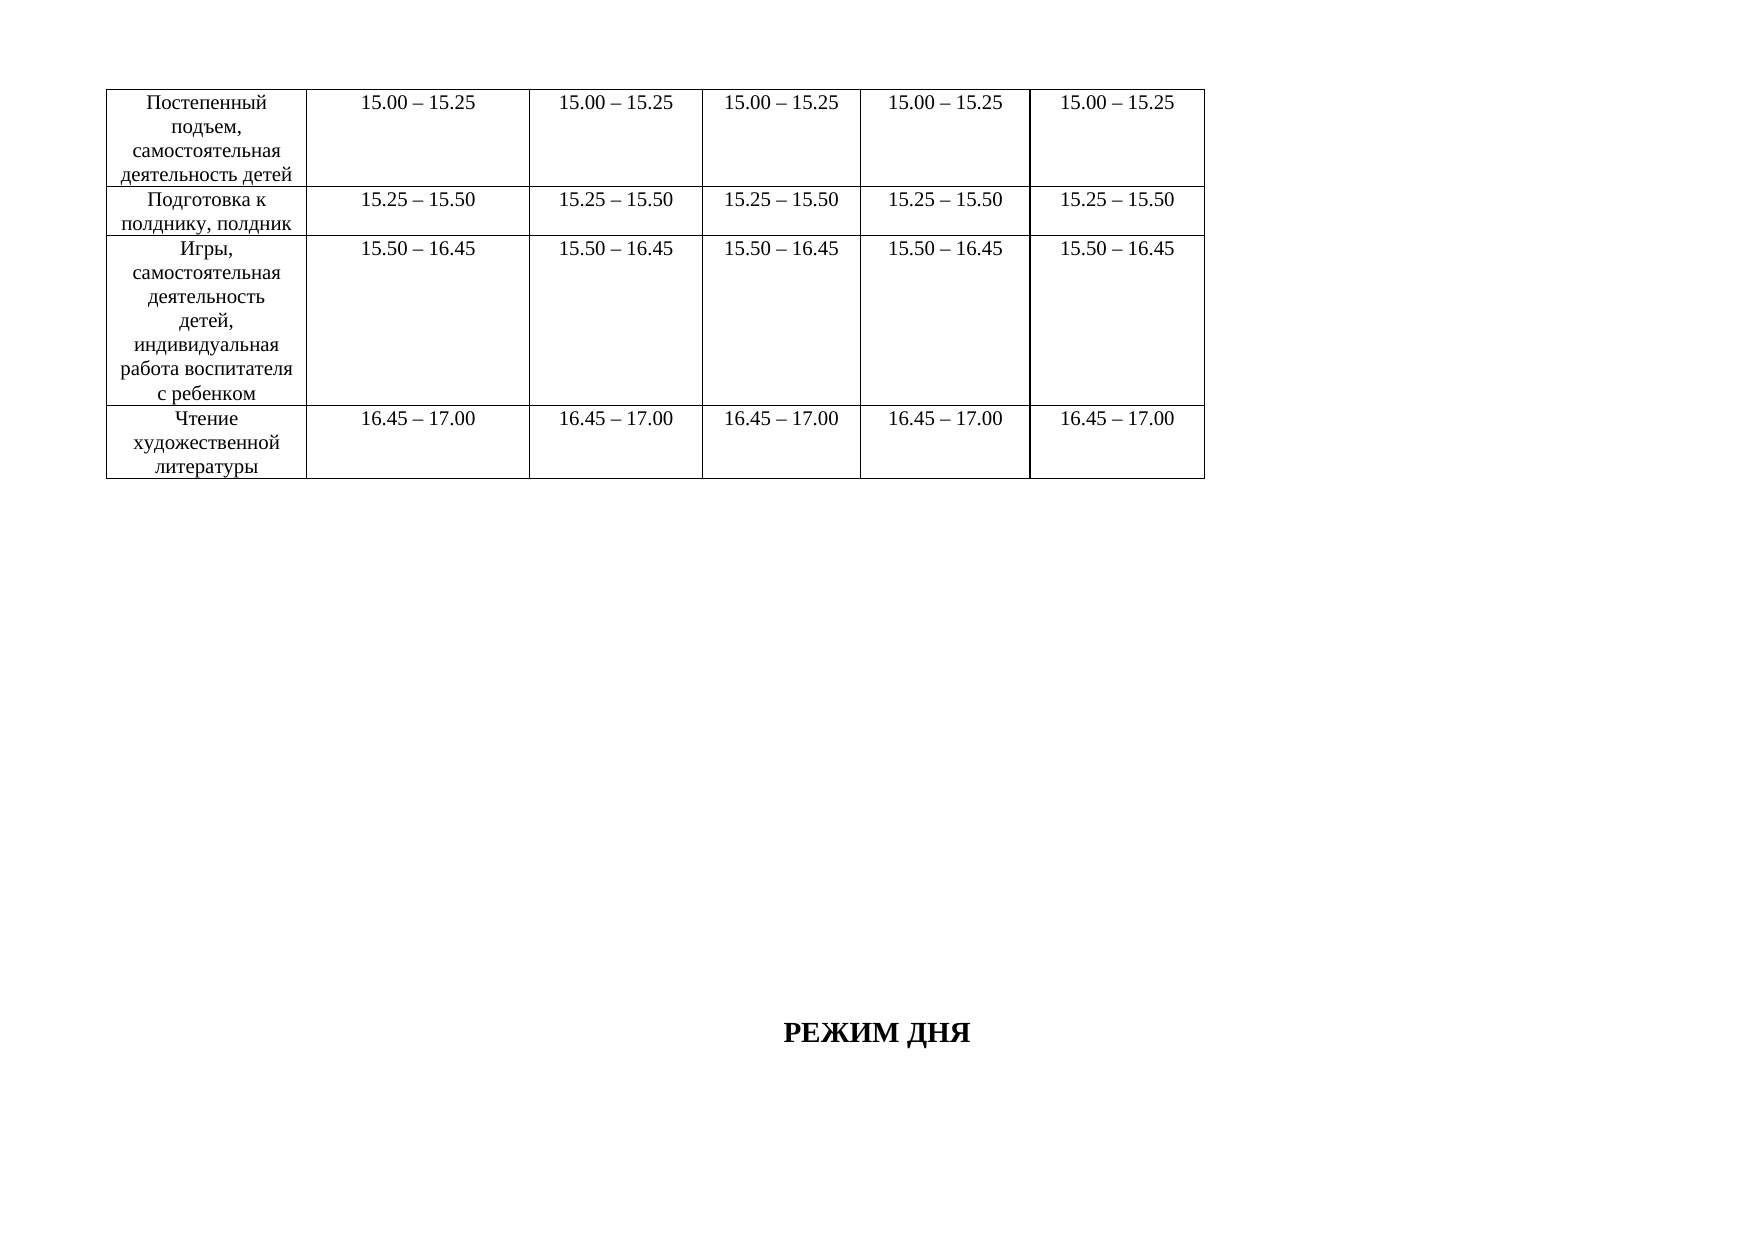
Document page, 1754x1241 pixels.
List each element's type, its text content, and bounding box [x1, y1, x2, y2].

table_cell 15.50 – 16.45 [861, 236, 1029, 404]
table_cell Постепенный подъем, самостоятельная деятельность детей [107, 90, 306, 186]
table_cell 15.25 – 15.50 [703, 187, 860, 235]
table_cell 16.45 – 17.00 [307, 406, 529, 478]
table_cell 15.00 – 15.25 [530, 90, 702, 186]
text РЕЖИМ ДНЯ [118, 1015, 1636, 1049]
table_cell 15.50 – 16.45 [1031, 236, 1204, 404]
table_cell 15.25 – 15.50 [307, 187, 529, 235]
table_cell 15.50 – 16.45 [307, 236, 529, 404]
table_cell 15.25 – 15.50 [1031, 187, 1204, 235]
table_cell 15.00 – 15.25 [703, 90, 860, 186]
table_cell 15.25 – 15.50 [861, 187, 1029, 235]
table_cell 15.25 – 15.50 [530, 187, 702, 235]
table_cell Игры, самостоятельная деятельность детей, индивидуальная работа воспитателя с ребенком [107, 236, 306, 404]
table_cell 15.50 – 16.45 [703, 236, 860, 404]
table_cell Чтение художественной литературы [107, 406, 306, 478]
table_cell 15.00 – 15.25 [307, 90, 529, 186]
table_cell 16.45 – 17.00 [1031, 406, 1204, 478]
table_cell 15.50 – 16.45 [530, 236, 702, 404]
table_cell 16.45 – 17.00 [530, 406, 702, 478]
table_cell 16.45 – 17.00 [861, 406, 1029, 478]
table_cell 16.45 – 17.00 [703, 406, 860, 478]
table_cell 15.00 – 15.25 [861, 90, 1029, 186]
table_cell Подготовка к полднику, полдник [107, 187, 306, 235]
table_cell 15.00 – 15.25 [1031, 90, 1204, 186]
